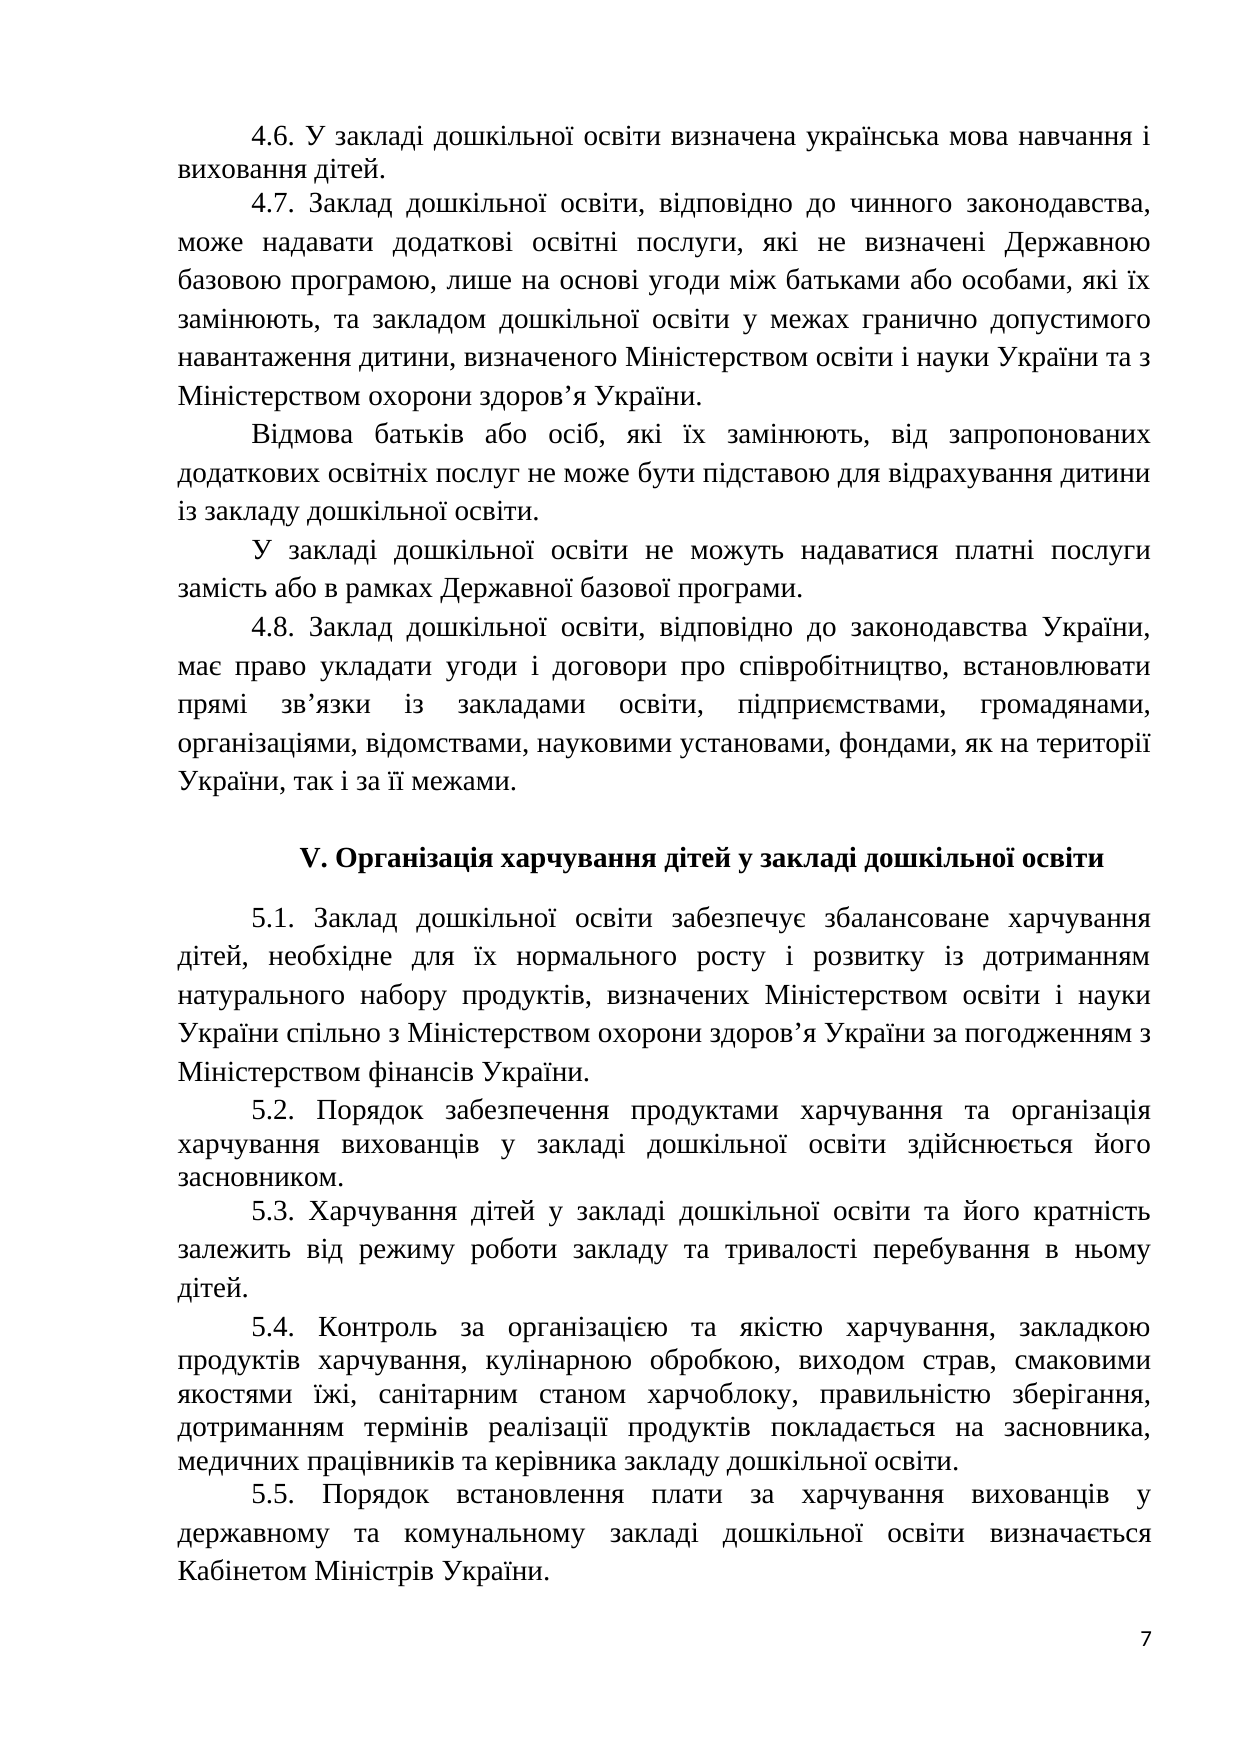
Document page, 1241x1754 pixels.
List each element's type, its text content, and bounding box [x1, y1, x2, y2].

text 5.2. Порядок забезпечення продуктами харчування та організація харчування вихованців у закладі дошкільної освіти здійснюється його засновником. [177, 1092, 1152, 1193]
text 5.1. Заклад дошкільної освіти забезпечує збалансоване харчування дітей, необхідне для їх нормального росту і розвитку із дотриманням натурального набору продуктів, визначених Міністерством освіти і науки України спільно з Міністерством охорони здоров’я України за погодженням з Міністерством фінансів України. [177, 900, 1152, 1087]
text У закладі дошкільної освіти не можуть надаватися платні послуги замість або в рамках Державної базової програми. [177, 532, 1152, 604]
text 5.3. Харчування дітей у закладі дошкільної освіти та його кратність залежить від режиму роботи закладу та тривалості перебування в ньому дітей. [177, 1193, 1152, 1304]
text V. Організація харчування дітей у закладі дошкільної освіти [177, 840, 1152, 874]
text 4.7. Заклад дошкільної освіти, відповідно до чинного законодавства, може надавати додаткові освітні послуги, які не визначені Державною базовою програмою, лише на основі угоди між батьками або особами, які їх замінюють, та закладом дошкільної освіти у межах гранично допустимого навантаження дитини, визначеного Міністерством освіти і науки України та з Міністерством охорони здоров’я України. [177, 185, 1152, 411]
text 5.5. Порядок встановлення плати за харчування вихованців у державному та комунальному закладі дошкільної освіти визначається Кабінетом Міністрів України. [177, 1476, 1152, 1587]
text 4.6. У закладі дошкільної освіти визначена українська мова навчання і виховання дітей. [177, 118, 1152, 185]
text 5.4. Контроль за організацією та якістю харчування, закладкою продуктів харчування, кулінарною обробкою, виходом страв, смаковими якостями їжі, санітарним станом харчоблоку, правильністю зберігання, дотриманням термінів реалізації продуктів покладається на засновника, медичних працівників та керівника закладу дошкільної освіти. [177, 1309, 1152, 1476]
text Відмова батьків або осіб, які їх замінюють, від запропонованих додаткових освітніх послуг не може бути підставою для відрахування дитини із закладу дошкільної освіти. [177, 416, 1152, 527]
text 4.8. Заклад дошкільної освіти, відповідно до законодавства України, має право укладати угоди і договори про співробітництво, встановлювати прямі зв’язки із закладами освіти, підприємствами, громадянами, організаціями, відомствами, науковими установами, фондами, як на території України, так і за її межами. [177, 609, 1152, 797]
